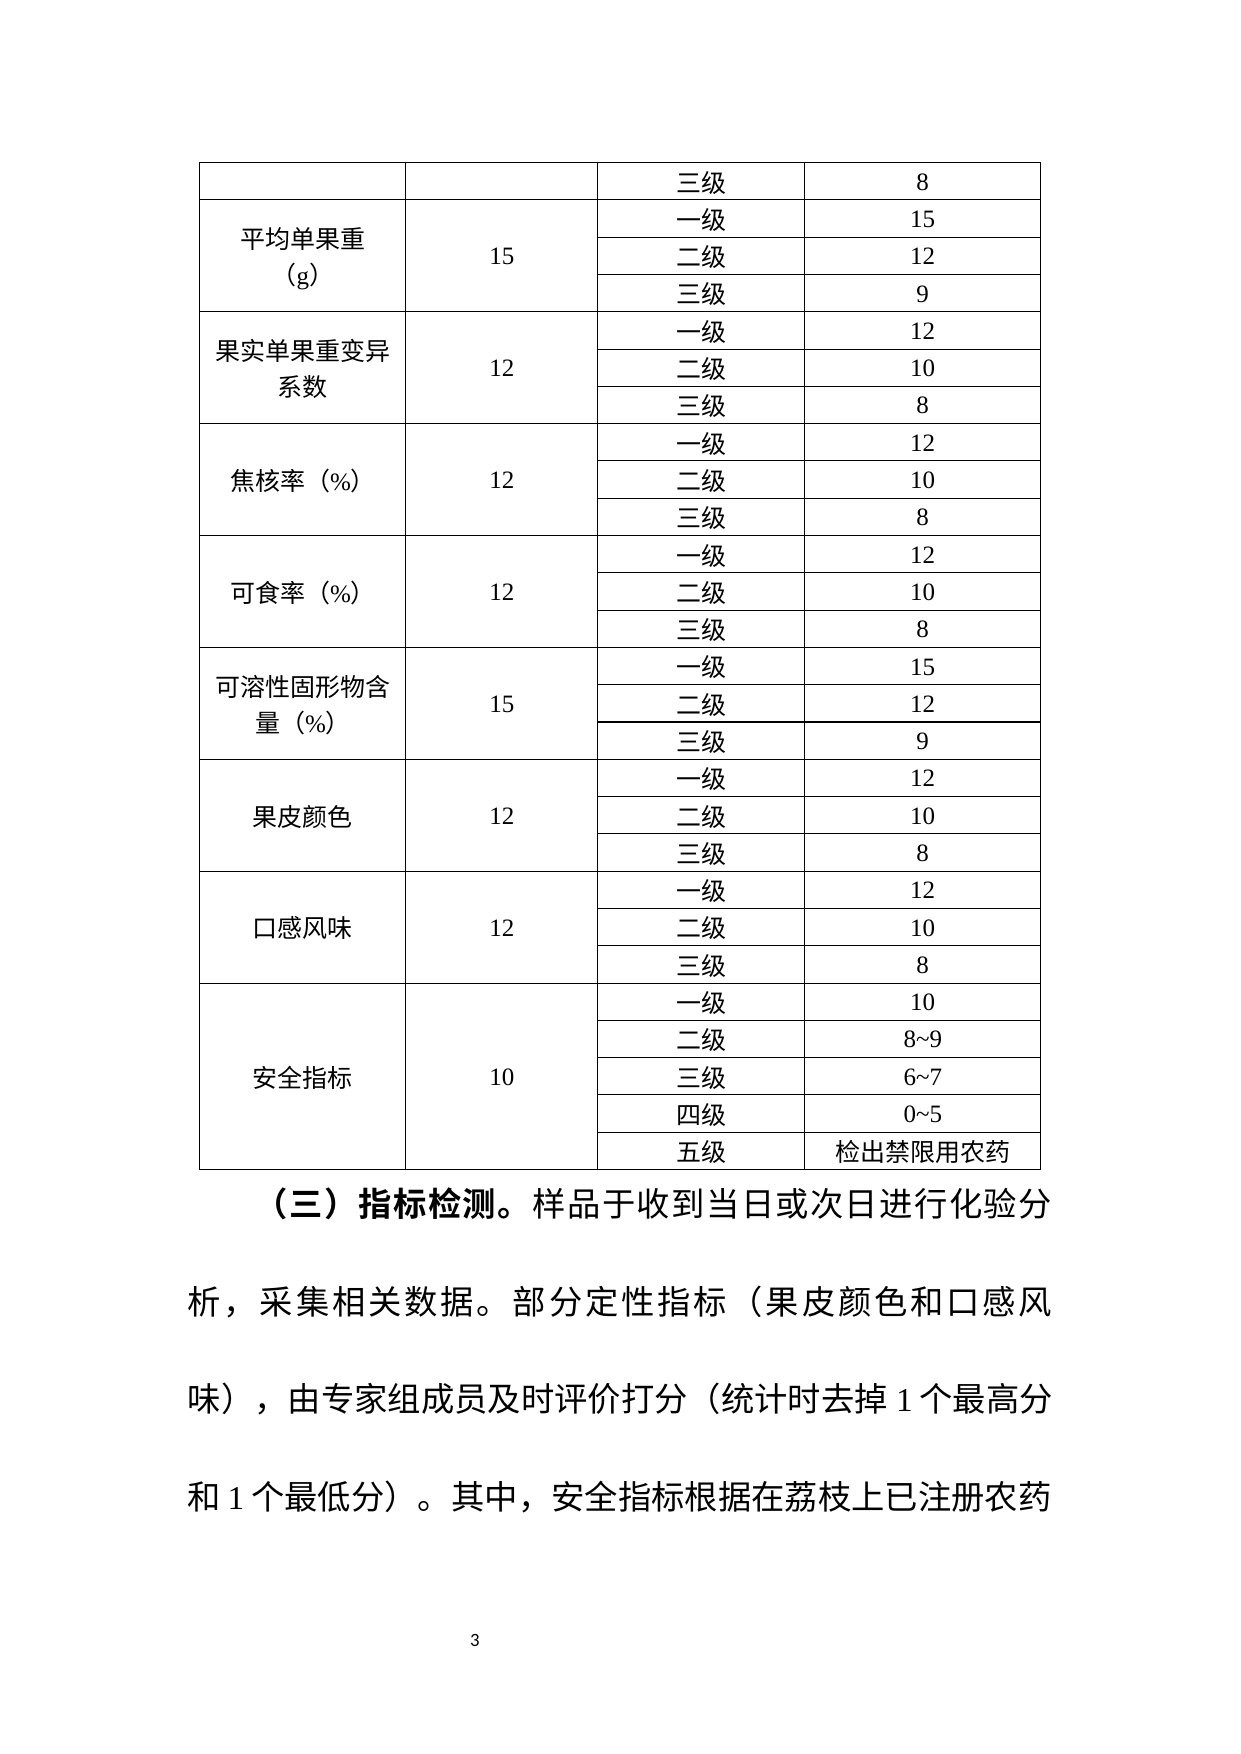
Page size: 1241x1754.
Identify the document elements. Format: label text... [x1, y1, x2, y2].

table_cell 三级 [598, 1058, 804, 1094]
table_cell 10 [805, 984, 1040, 1020]
table_cell 12 [406, 424, 597, 535]
table_cell 12 [805, 536, 1040, 572]
table_cell 12 [406, 312, 597, 423]
table_cell 12 [406, 536, 597, 647]
table_cell 三级 [598, 499, 804, 535]
table_cell 五级 [598, 1133, 804, 1169]
table_cell 二级 [598, 350, 804, 386]
table_cell 12 [805, 685, 1040, 721]
table_cell 8 [805, 834, 1040, 871]
table_cell 三级 [598, 275, 804, 311]
table_cell 15 [805, 648, 1040, 684]
table_cell 12 [805, 238, 1040, 274]
table_cell 0~5 [805, 1095, 1040, 1132]
table_cell 检出禁限用农药 [805, 1133, 1040, 1169]
table_cell 三级 [598, 723, 804, 759]
table_cell 三级 [598, 611, 804, 647]
table_cell 果实单果重变异系数 [200, 312, 405, 423]
table_cell 二级 [598, 238, 804, 274]
table_cell 10 [805, 350, 1040, 386]
table_cell 15 [805, 200, 1040, 237]
table_cell 口感风味 [200, 872, 405, 982]
table_cell 12 [805, 760, 1040, 796]
table_cell 8 [805, 611, 1040, 647]
table_cell 四级 [598, 1095, 804, 1132]
table_cell 一级 [598, 760, 804, 796]
table_cell 8 [805, 387, 1040, 423]
table_cell 12 [805, 424, 1040, 460]
table_cell 平均单果重（g） [200, 200, 405, 311]
table_cell 一级 [598, 648, 804, 684]
table_cell 二级 [598, 685, 804, 721]
table_cell 8 [805, 946, 1040, 982]
table_cell 10 [805, 573, 1040, 609]
table_cell 一级 [598, 312, 804, 348]
table_cell 二级 [598, 461, 804, 498]
table_cell 8~9 [805, 1021, 1040, 1057]
table_cell 三级 [598, 163, 804, 199]
table_cell 可食率（%） [200, 536, 405, 647]
table_cell 二级 [598, 909, 804, 945]
table_cell 一级 [598, 872, 804, 908]
table_cell 二级 [598, 573, 804, 609]
table_cell 12 [406, 872, 597, 982]
table_cell 6~7 [805, 1058, 1040, 1094]
table_cell 一级 [598, 424, 804, 460]
table_cell 9 [805, 275, 1040, 311]
table_cell 安全指标 [200, 984, 405, 1169]
table_cell 10 [805, 461, 1040, 498]
table_cell 一级 [598, 200, 804, 237]
table_cell 10 [805, 797, 1040, 833]
table_cell 8 [805, 163, 1040, 199]
table_cell 10 [406, 984, 597, 1169]
table_cell 15 [406, 200, 597, 311]
table_cell 三级 [598, 946, 804, 982]
table_cell 可溶性固形物含量（%） [200, 648, 405, 759]
table_cell 二级 [598, 797, 804, 833]
table_cell 焦核率（%） [200, 424, 405, 535]
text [187, 1170, 1053, 1527]
table_cell 12 [805, 312, 1040, 348]
table_cell 果皮颜色 [200, 760, 405, 871]
table_cell 三级 [598, 387, 804, 423]
table_cell 15 [406, 648, 597, 759]
table_cell 一级 [598, 984, 804, 1020]
table_cell 12 [805, 872, 1040, 908]
table_cell 12 [406, 760, 597, 871]
table_cell 三级 [598, 834, 804, 871]
table_cell 二级 [598, 1021, 804, 1057]
table_cell 一级 [598, 536, 804, 572]
table_cell 9 [805, 723, 1040, 759]
table_cell 8 [805, 499, 1040, 535]
table_cell 10 [805, 909, 1040, 945]
